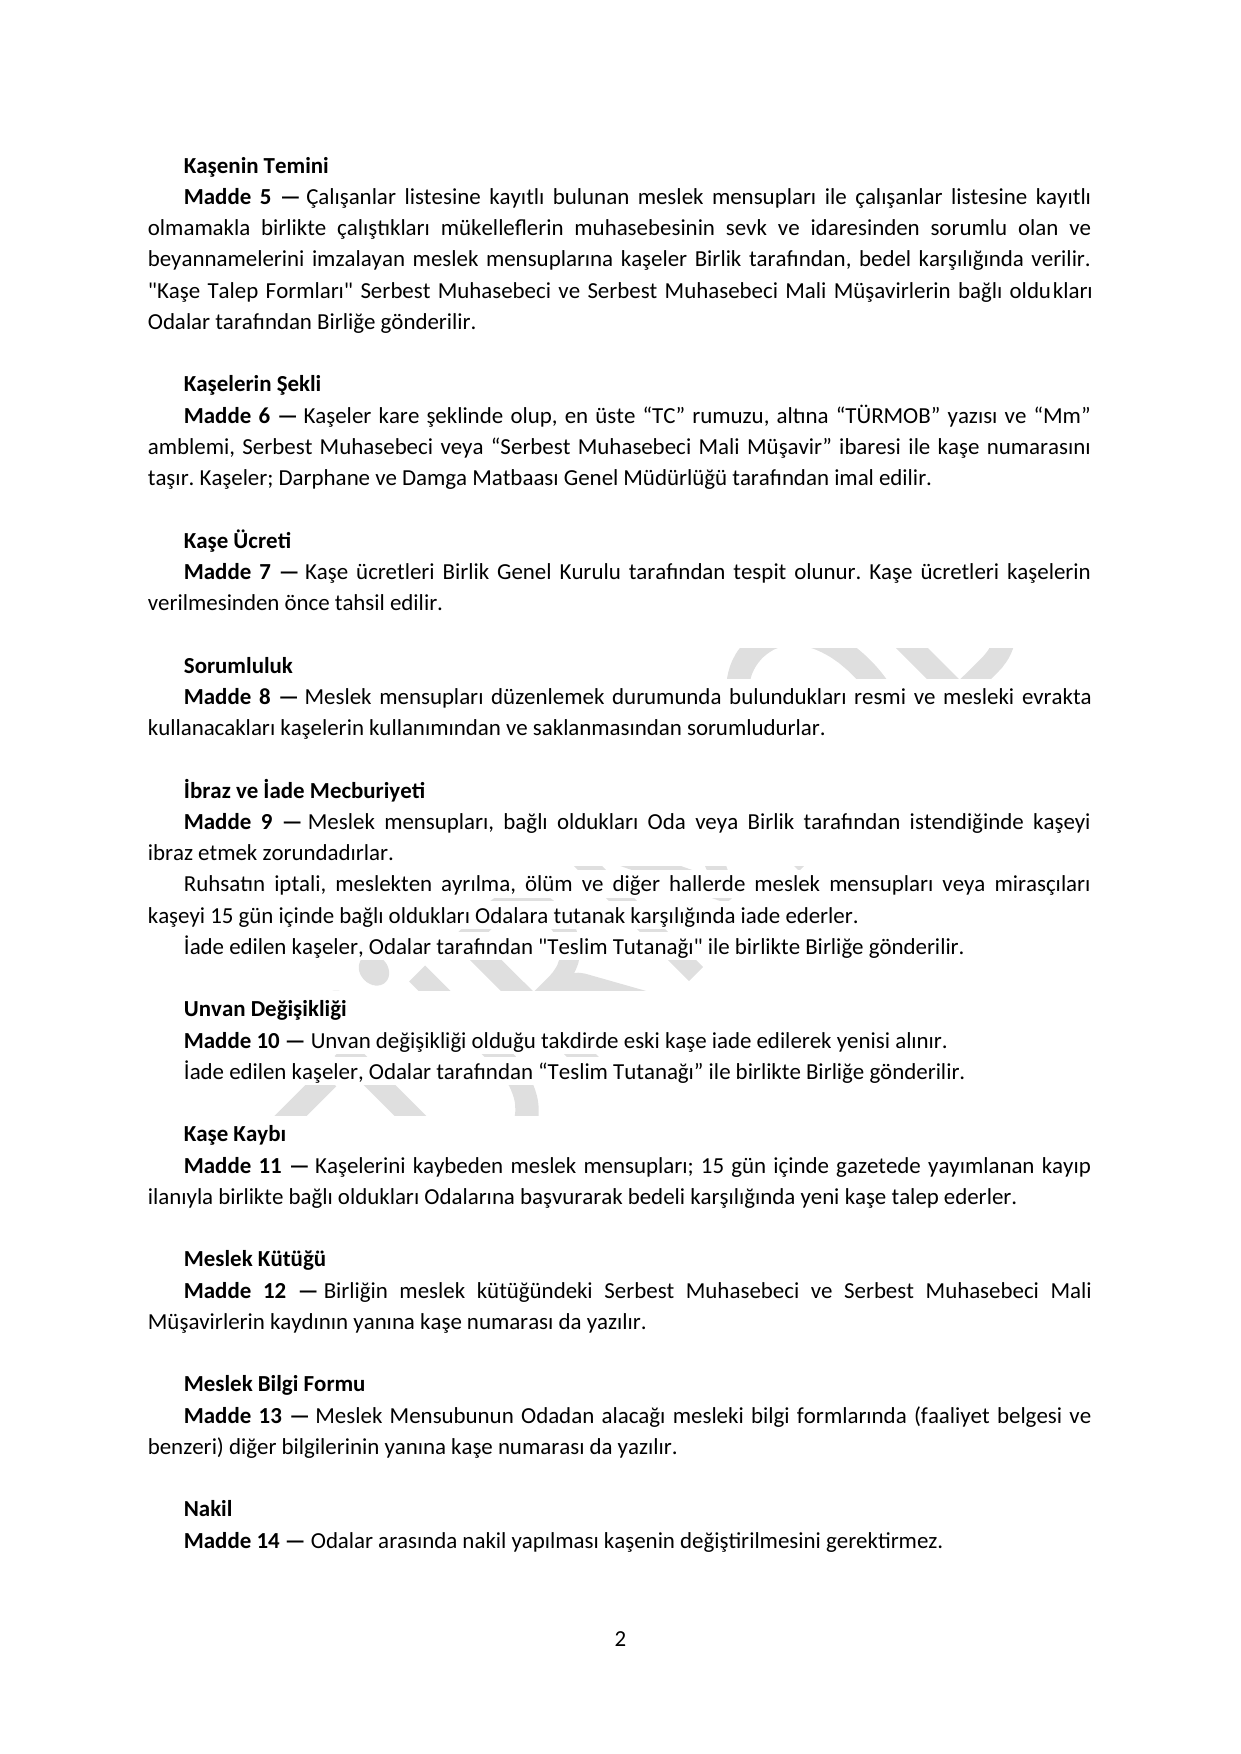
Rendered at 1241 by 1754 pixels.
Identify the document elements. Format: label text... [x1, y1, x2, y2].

text Madde 12 — Birliğin meslek kütüğündeki Serbest Muhasebeci ve Serbest Muhasebeci Mali Müşavirlerin kaydının yanına kaşe numarası da yazılır. [148, 1273, 1093, 1335]
text Unvan Değişikliği [148, 991, 1093, 1023]
text İade edilen kaşeler, Odalar tarafından “Teslim Tutanağı” ile birlikte Birliğe gönderilir. [148, 1054, 1093, 1085]
text Madde 5 — Çalışanlar listesine kayıtlı bulunan meslek mensupları ile çalışanlar listesine kayıtlı olmamakla birlikte çalıştıkları mükelleflerin muhasebesinin sevk ve idaresinden sorumlu olan ve beyannamelerini imzalayan meslek mensuplarına kaşeler Birlik tarafından, bedel karşılığında verilir. "Kaşe Talep Formları" Serbest Muhasebeci ve Serbest Muhasebeci Mali Müşavirlerin bağlı oldukları Odalar tarafından Birliğe gönderilir. [148, 179, 1093, 335]
text Madde 9 — Meslek mensupları, bağlı oldukları Oda veya Birlik tarafından istendiğinde kaşeyi ibraz etmek zorundadırlar. [148, 804, 1093, 866]
text Kaşelerin Şekli [148, 366, 1093, 398]
text Madde 10 — Unvan değişikliği olduğu takdirde eski kaşe iade edilerek yenisi alınır. [148, 1023, 1093, 1054]
text Madde 6 — Kaşeler kare şeklinde olup, en üste “TC” rumuzu, altına “TÜRMOB” yazısı ve “Mm” amblemi, Serbest Muhasebeci veya “Serbest Muhasebeci Mali Müşavir” ibaresi ile kaşe numarasını taşır. Kaşeler; Darphane ve Damga Matbaası Genel Müdürlüğü tarafından imal edilir. [148, 398, 1093, 491]
text İbraz ve İade Mecburiyeti [148, 773, 1093, 804]
text Sorumluluk [148, 648, 1093, 679]
text Madde 8 — Meslek mensupları düzenlemek durumunda bulundukları resmi ve mesleki evrakta kullanacakları kaşelerin kullanımından ve saklanmasından sorumludurlar. [148, 679, 1093, 741]
text Madde 7 — Kaşe ücretleri Birlik Genel Kurulu tarafından tespit olunur. Kaşe ücretleri kaşelerin verilmesinden önce tahsil edilir. [148, 554, 1093, 616]
text Madde 14 — Odalar arasında nakil yapılması kaşenin değiştirilmesini gerektirmez. [148, 1523, 1093, 1554]
text Madde 11 — Kaşelerini kaybeden meslek mensupları; 15 gün içinde gazetede yayımlanan kayıp ilanıyla birlikte bağlı oldukları Odalarına başvurarak bedeli karşılığında yeni kaşe talep ederler. [148, 1148, 1093, 1210]
text Meslek Bilgi Formu [148, 1366, 1093, 1398]
text Kaşenin Temini [148, 148, 1093, 179]
text Kaşe Kaybı [148, 1116, 1093, 1148]
text Ruhsatın iptali, meslekten ayrılma, ölüm ve diğer hallerde meslek mensupları veya mirasçıları kaşeyi 15 gün içinde bağlı oldukları Odalara tutanak karşılığında iade ederler. [148, 866, 1093, 929]
text Kaşe Ücreti [148, 523, 1093, 554]
text İade edilen kaşeler, Odalar tarafından "Teslim Tutanağı" ile birlikte Birliğe gönderilir. [148, 929, 1093, 960]
text Nakil [148, 1491, 1093, 1523]
text Madde 13 — Meslek Mensubunun Odadan alacağı mesleki bilgi formlarında (faaliyet belgesi ve benzeri) diğer bilgilerinin yanına kaşe numarası da yazılır. [148, 1398, 1093, 1460]
text Meslek Kütüğü [148, 1241, 1093, 1273]
